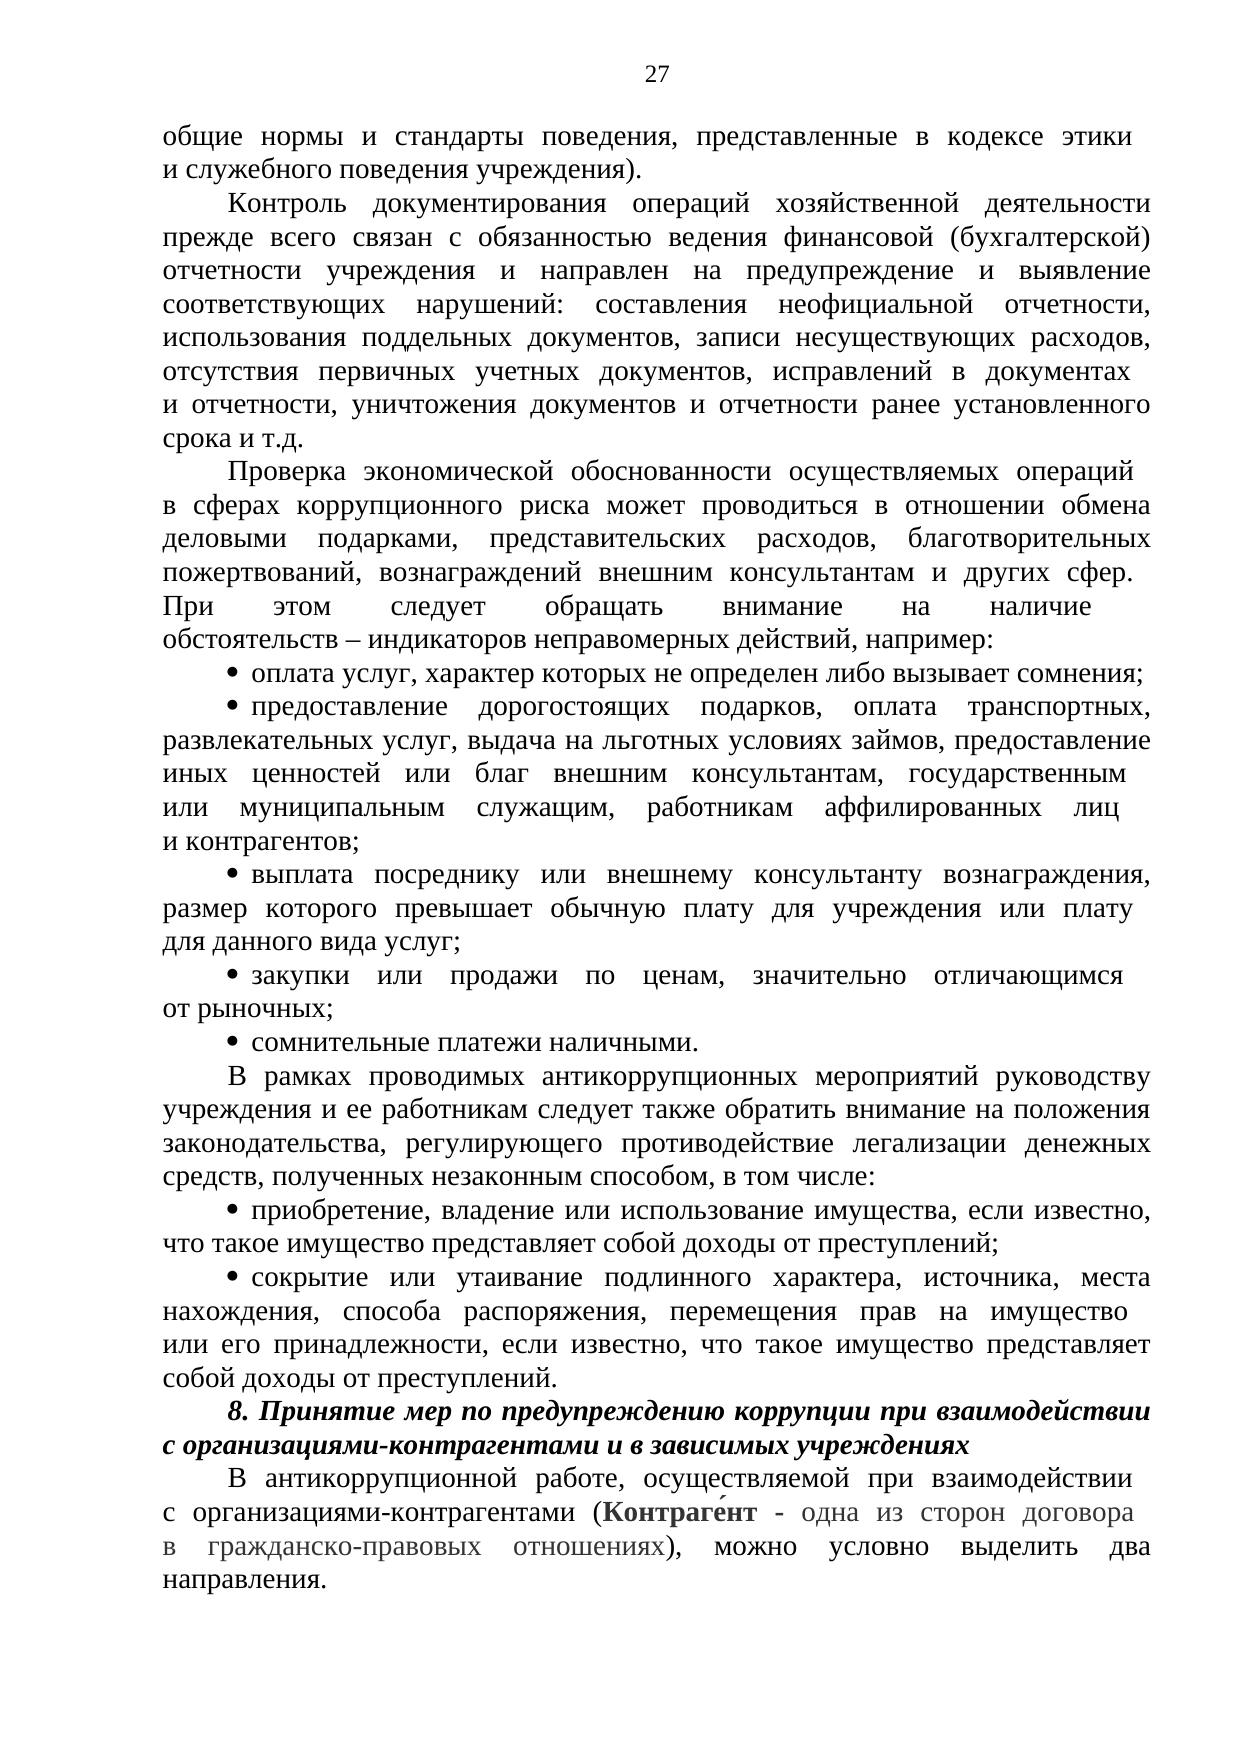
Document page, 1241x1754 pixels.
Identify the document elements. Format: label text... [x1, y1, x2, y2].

text Контроль документирования операций хозяйственной деятельности прежде всего связан с обязанностью ведения финансовой (бухгалтерской) отчетности учреждения и направлен на предупреждение и выявление соответствующих нарушений: составления неофициальной отчетности, использования поддельных документов, записи несуществующих расходов, отсутствия первичных учетных документов, исправлений в документах и отчетности, уничтожения документов и отчетности ранее установленного срока и т.д. [162, 185, 1152, 453]
list сокрытие или утаивание подлинного характера, источника, места нахождения, способа распоряжения, перемещения прав на имущество или его принадлежности, если известно, что такое имущество представляет собой доходы от преступлений. [162, 1259, 1152, 1393]
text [162, 118, 1152, 185]
text Проверка экономической обоснованности осуществляемых операций в сферах коррупционного риска может проводиться в отношении обмена деловыми подарками, представительских расходов, благотворительных пожертвований, вознаграждений внешним консультантам и других сфер. При этом следует обращать внимание на наличие обстоятельств – индикаторов неправомерных действий, например: [162, 453, 1152, 655]
list сомнительные платежи наличными. [162, 1024, 1152, 1058]
list оплата услуг, характер которых не определен либо вызывает сомнения; [162, 655, 1152, 688]
subtitle 8. Принятие мер по предупреждению коррупции при взаимодействии с организациями-контрагентами и в зависимых учреждениях [162, 1393, 1152, 1461]
text В антикоррупционной работе, осуществляемой при взаимодействии с организациями-контрагентами (Контраге́нт - одна из сторон договора в гражданско-правовых отношениях), можно условно выделить два направления. [162, 1461, 1152, 1595]
list закупки или продажи по ценам, значительно отличающимся от рыночных; [162, 957, 1152, 1024]
list приобретение, владение или использование имущества, если известно, что такое имущество представляет собой доходы от преступлений; [162, 1192, 1152, 1259]
text В рамках проводимых антикоррупционных мероприятий руководству учреждения и ее работникам следует также обратить внимание на положения законодательства, регулирующего противодействие легализации денежных средств, полученных незаконным способом, в том числе: [162, 1058, 1152, 1192]
list предоставление дорогостоящих подарков, оплата транспортных, развлекательных услуг, выдача на льготных условиях займов, предоставление иных ценностей или благ внешним консультантам, государственным или муниципальным служащим, работникам аффилированных лиц и контрагентов; [162, 688, 1152, 856]
list выплата посреднику или внешнему консультанту вознаграждения, размер которого превышает обычную плату для учреждения или плату для данного вида услуг; [162, 856, 1152, 957]
